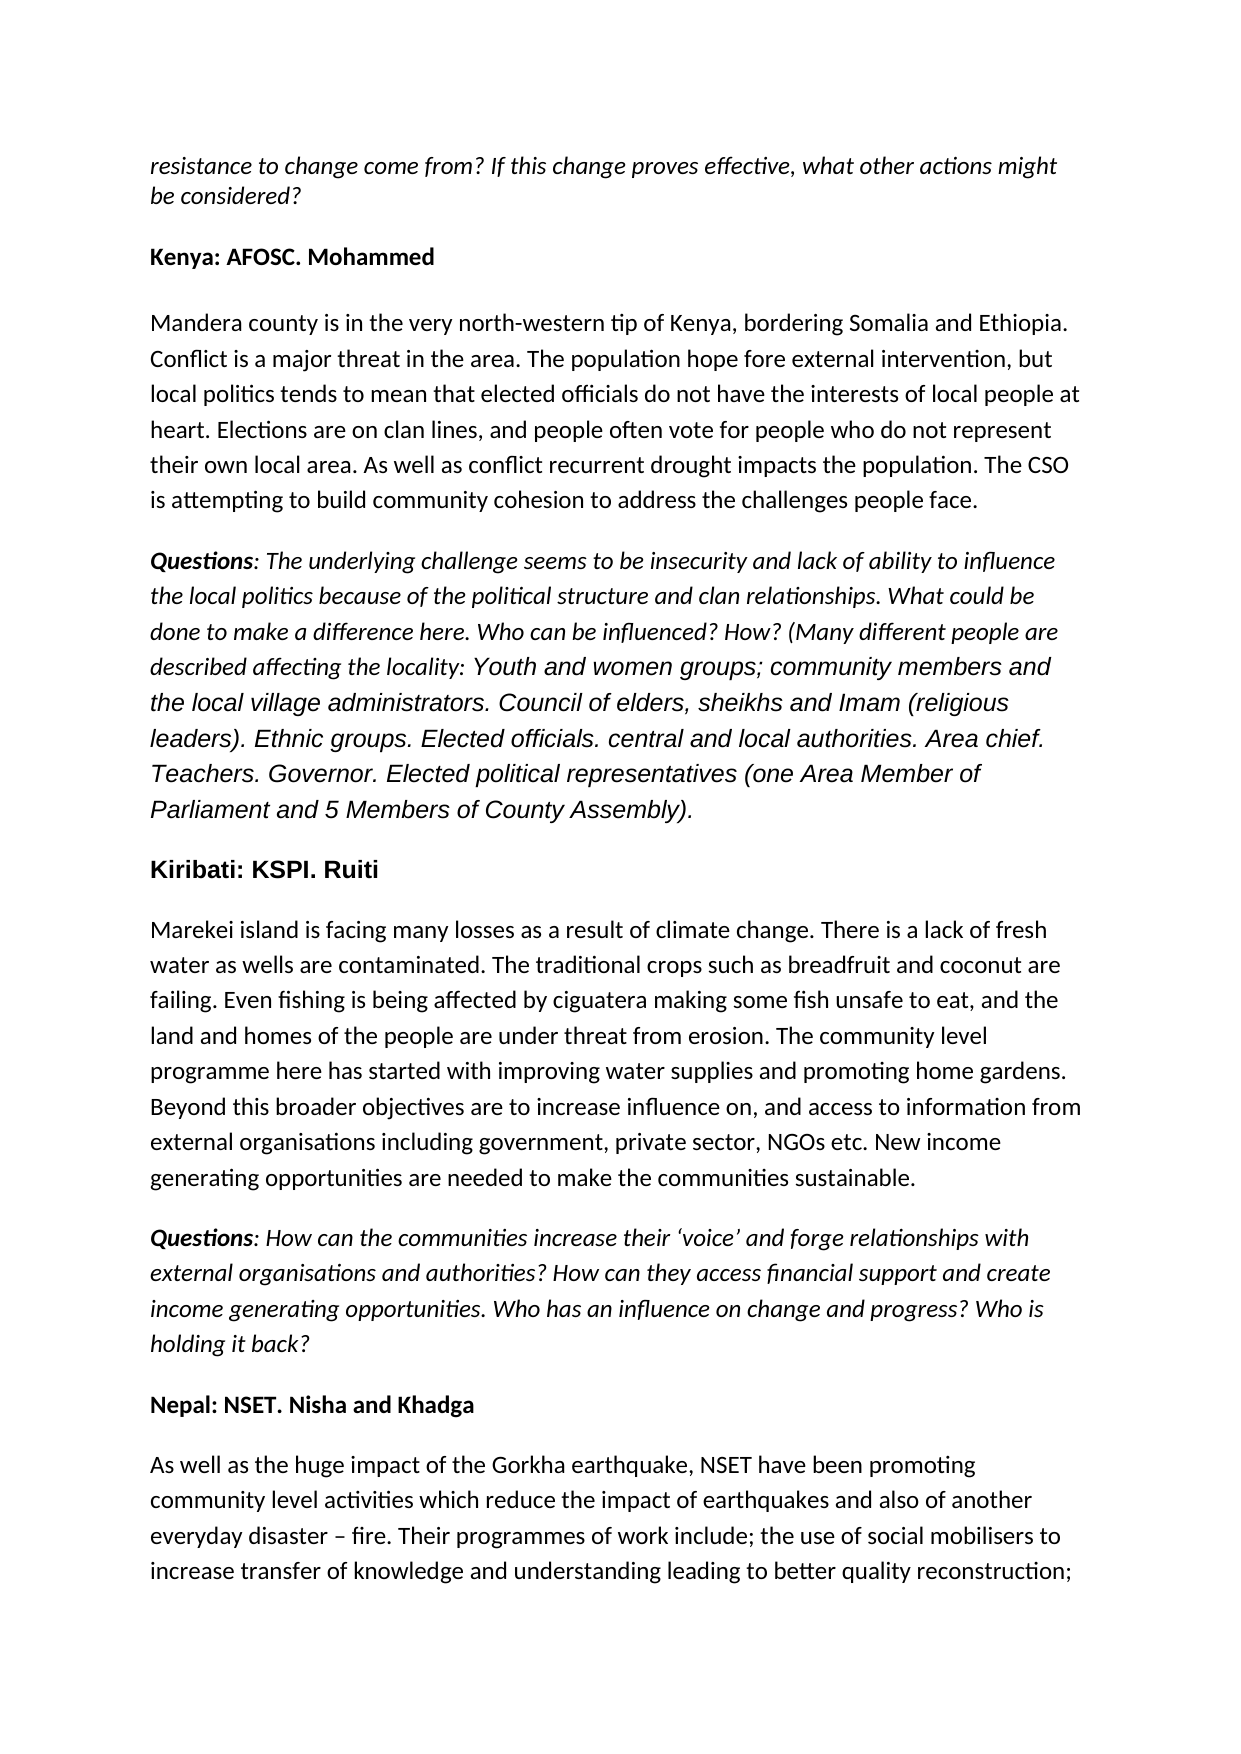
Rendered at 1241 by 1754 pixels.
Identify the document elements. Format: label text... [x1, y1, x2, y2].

text Questions: How can the communities increase their ‘voice’ and forge relationships with external organisations and authorities? How can they access financial support and create income generating opportunities. Who has an influence on change and progress? Who is holding it back? [150, 1217, 1090, 1359]
text Kenya: AFOSC. Mohammed [150, 242, 1090, 272]
text Questions: The underlying challenge seems to be insecurity and lack of ability to influence the local politics because of the political structure and clan relationships. What could be done to make a difference here. Who can be influenced? How? (Many different people are described affecting the locality: Youth and women groups; community members and the local village administrators. Council of elders, sheikhs and Imam (religious leaders). Ethnic groups. Elected officials. central and local authorities. Area chief. Teachers. Governor. Elected political representatives (one Area Member of Parliament and 5 Members of County Assembly). [150, 540, 1090, 823]
text Nepal: NSET. Nisha and Khadga [150, 1384, 1090, 1419]
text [150, 150, 1090, 211]
text Kiribati: KSPI. Ruiti [150, 848, 1090, 884]
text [150, 1444, 1090, 1586]
text Marekei island is facing many losses as a result of climate change. There is a lack of fresh water as wells are contaminated. The traditional crops such as breadfruit and coconut are failing. Even fishing is being affected by ciguatera making some fish unsafe to eat, and the land and homes of the people are under threat from erosion. The community level programme here has started with improving water supplies and promoting home gardens. Beyond this broader objectives are to increase influence on, and access to information from external organisations including government, private sector, NGOs etc. New income generating opportunities are needed to make the communities sustainable. [150, 909, 1090, 1192]
text Mandera county is in the very north-western tip of Kenya, bordering Somalia and Ethiopia. Conflict is a major threat in the area. The population hope fore external intervention, but local politics tends to mean that elected officials do not have the interests of local people at heart. Elections are on clan lines, and people often vote for people who do not represent their own local area. As well as conflict recurrent drought impacts the population. The CSO is attempting to build community cohesion to address the challenges people face. [150, 303, 1090, 515]
